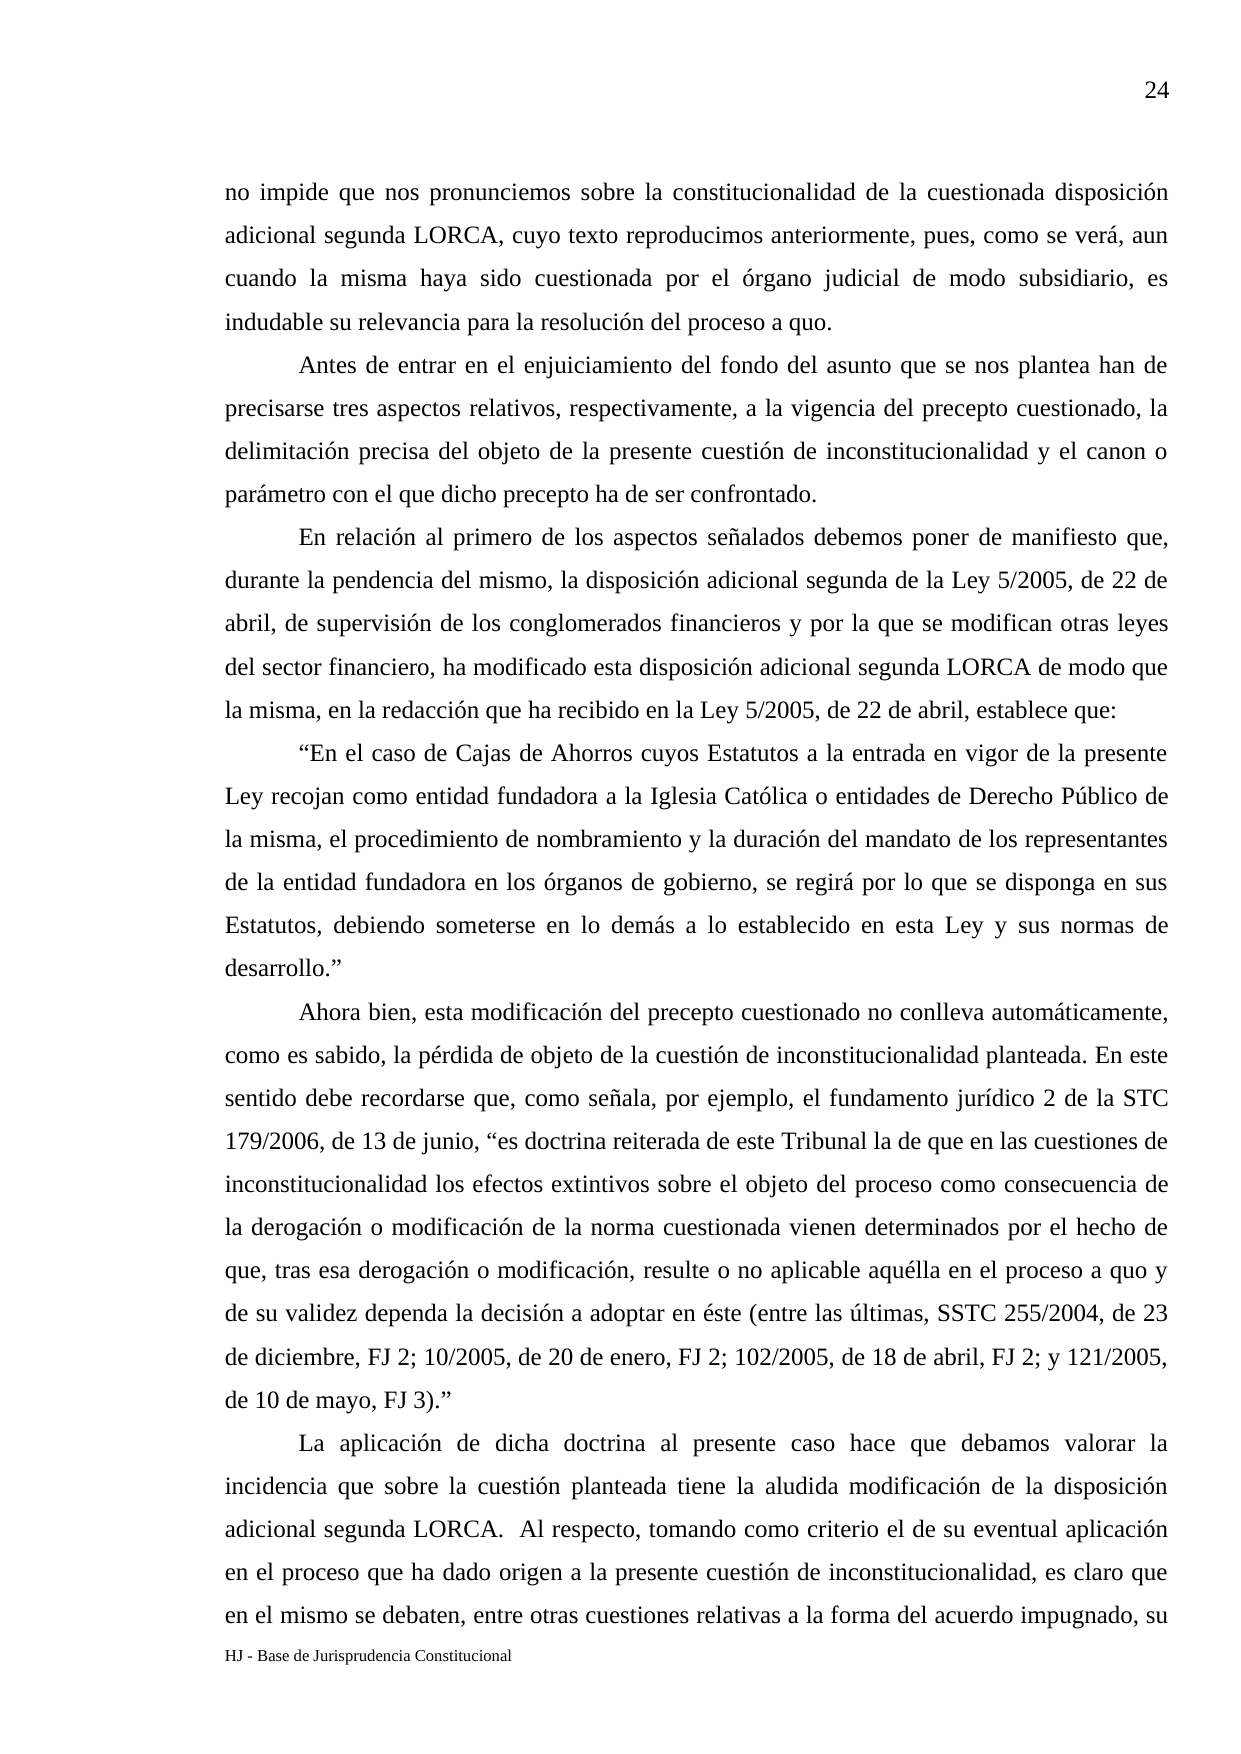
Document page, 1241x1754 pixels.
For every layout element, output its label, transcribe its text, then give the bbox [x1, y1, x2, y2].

text Antes de entrar en el enjuiciamiento del fondo del asunto que se nos plantea han de precisarse tres aspectos relativos, respectivamente, a la vigencia del precepto cuestionado, la delimitación precisa del objeto de la presente cuestión de inconstitucionalidad y el canon o parámetro con el que dicho precepto ha de ser confrontado. [224, 350, 1169, 508]
text En relación al primero de los aspectos señalados debemos poner de manifiesto que, durante la pendencia del mismo, la disposición adicional segunda de la Ley 5/2005, de 22 de abril, de supervisión de los conglomerados financieros y por la que se modifican otras leyes del sector financiero, ha modificado esta disposición adicional segunda LORCA de modo que la misma, en la redacción que ha recibido en la Ley 5/2005, de 22 de abril, establece que: [224, 522, 1169, 723]
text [224, 177, 1169, 335]
text “En el caso de Cajas de Ahorros cuyos Estatutos a la entrada en vigor de la presente Ley recojan como entidad fundadora a la Iglesia Católica o entidades de Derecho Público de la misma, el procedimiento de nombramiento y la duración del mandato de los representantes de la entidad fundadora en los órganos de gobierno, se regirá por lo que se disponga en sus Estatutos, debiendo someterse en lo demás a lo establecido en esta Ley y sus normas de desarrollo.” [224, 738, 1169, 982]
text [224, 1428, 1169, 1629]
text Ahora bien, esta modificación del precepto cuestionado no conlleva automáticamente, como es sabido, la pérdida de objeto de la cuestión de inconstitucionalidad planteada. En este sentido debe recordarse que, como señala, por ejemplo, el fundamento jurídico 2 de la STC 179/2006, de 13 de junio, “es doctrina reiterada de este Tribunal la de que en las cuestiones de inconstitucionalidad los efectos extintivos sobre el objeto del proceso como consecuencia de la derogación o modificación de la norma cuestionada vienen determinados por el hecho de que, tras esa derogación o modificación, resulte o no aplicable aquélla en el proceso a quo y de su validez dependa la decisión a adoptar en éste (entre las últimas, SSTC 255/2004, de 23 de diciembre, FJ 2; 10/2005, de 20 de enero, FJ 2; 102/2005, de 18 de abril, FJ 2; y 121/2005, de 10 de mayo, FJ 3).” [224, 997, 1169, 1413]
